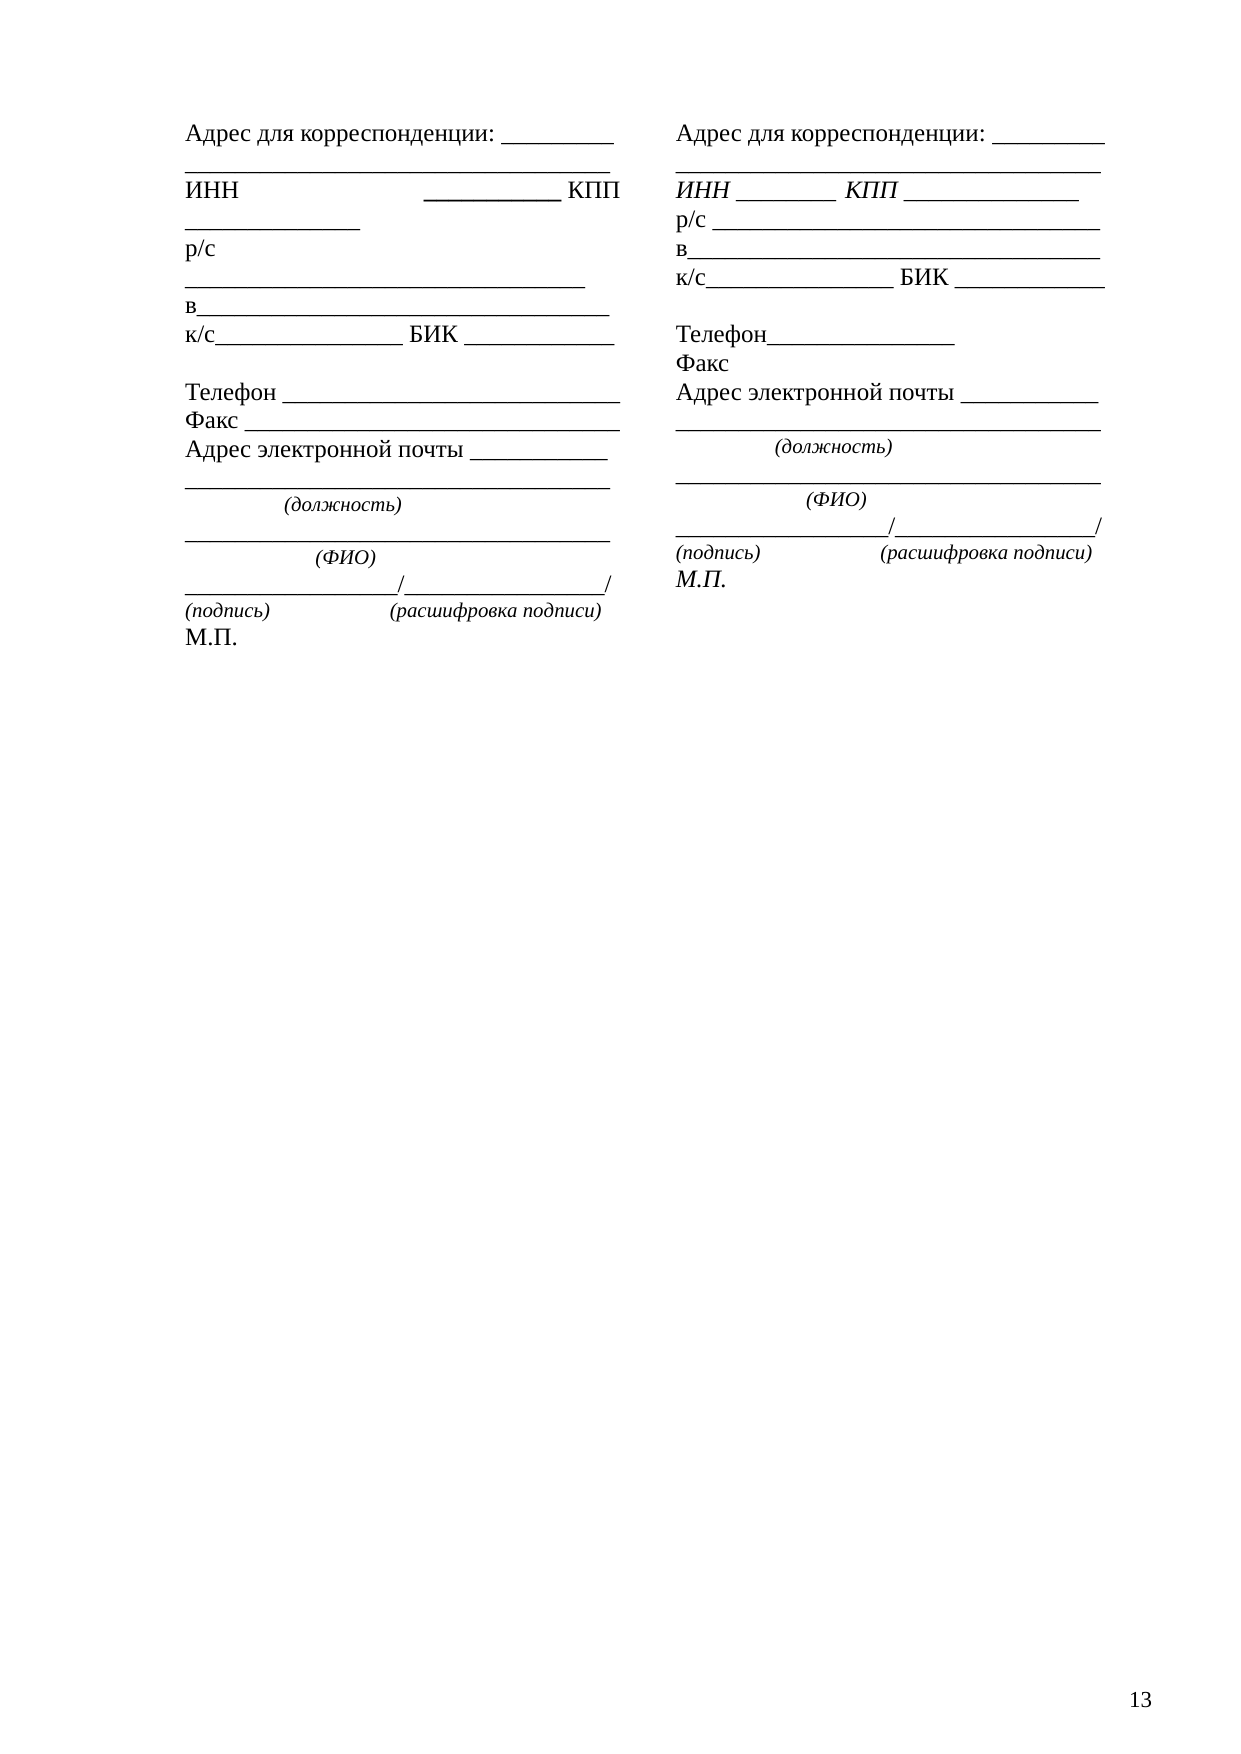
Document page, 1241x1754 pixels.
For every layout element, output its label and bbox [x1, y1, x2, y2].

table_cell [174, 118, 664, 650]
table_cell [664, 118, 1152, 650]
